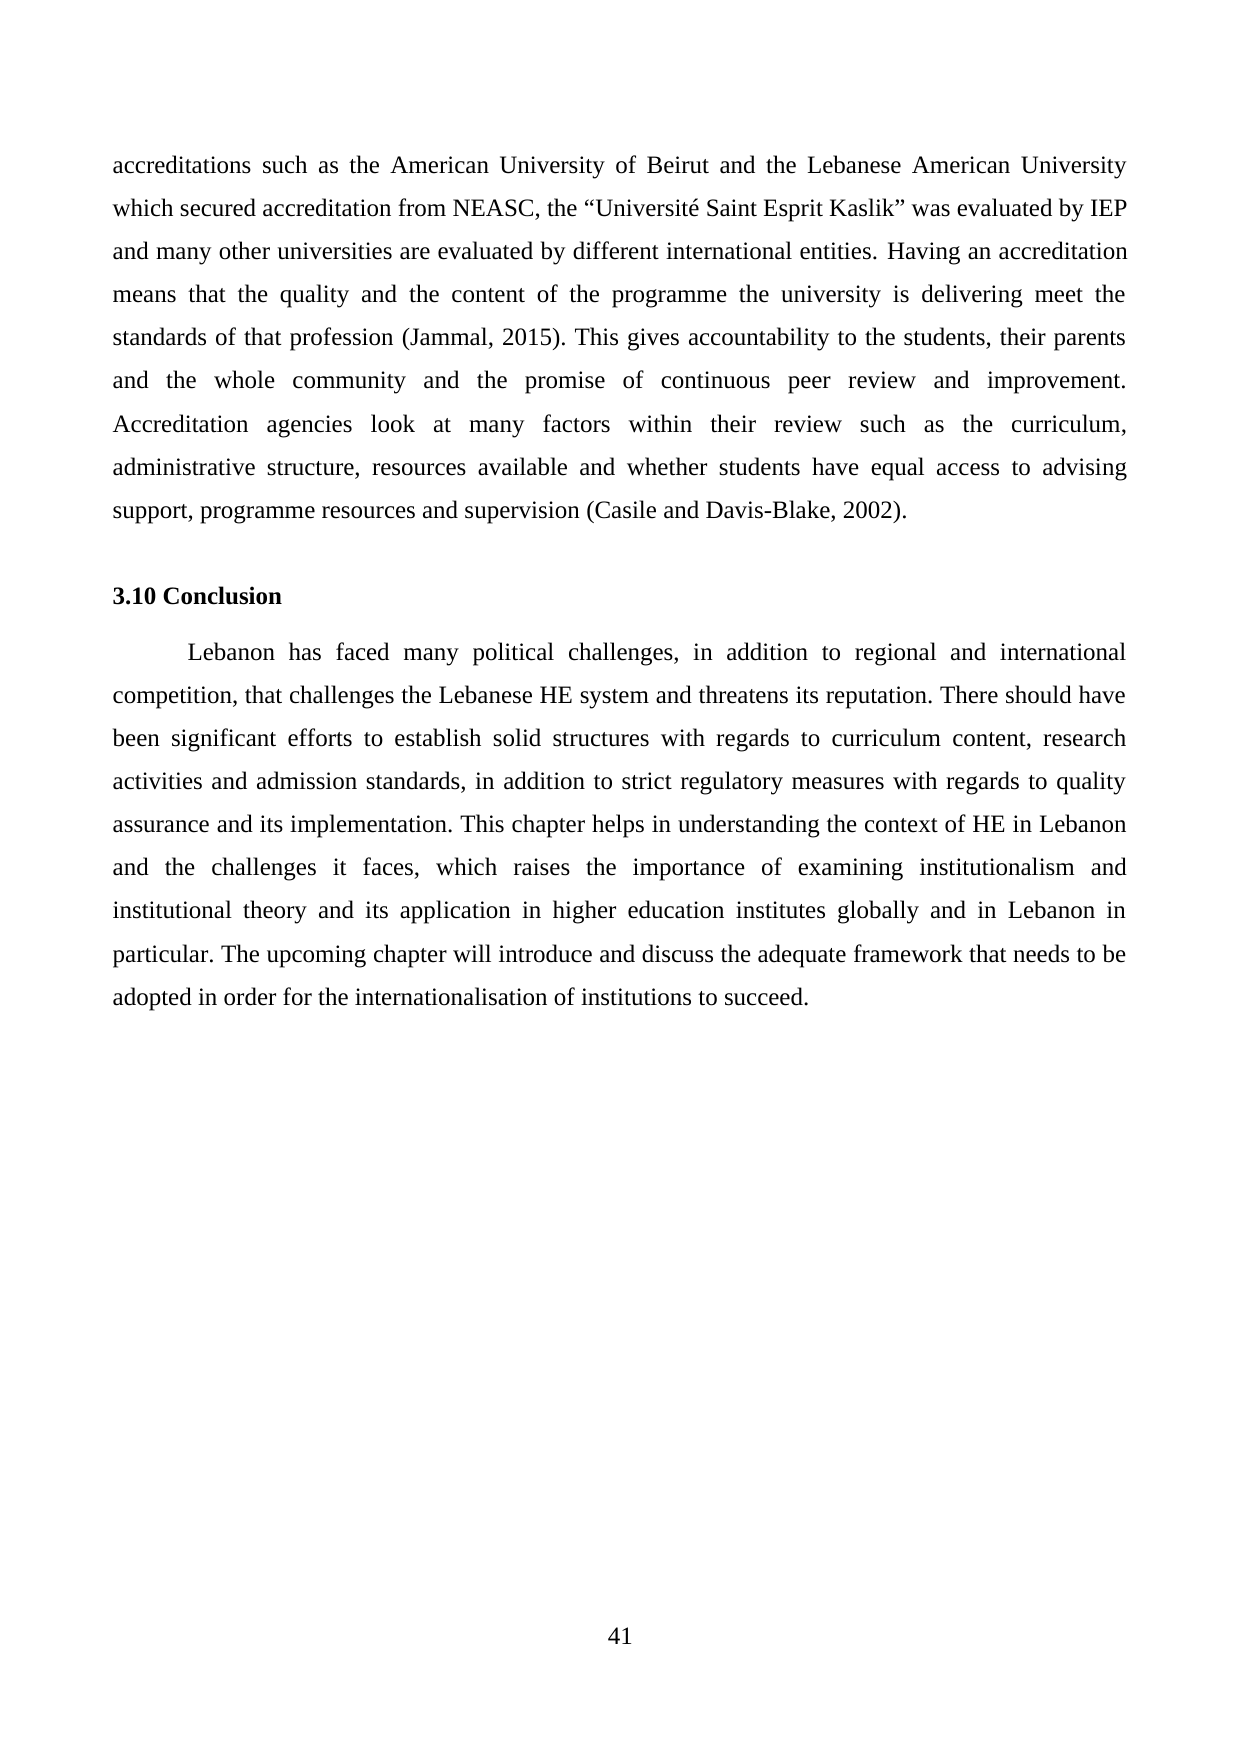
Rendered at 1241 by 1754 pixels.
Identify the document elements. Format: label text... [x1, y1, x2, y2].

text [112, 150, 1128, 524]
subtitle 3.10 Conclusion [112, 581, 1128, 610]
text Lebanon has faced many political challenges, in addition to regional and international competition, that challenges the Lebanese HE system and threatens its reputation. There should have been significant efforts to establish solid structures with regards to curriculum content, research activities and admission standards, in addition to strict regulatory measures with regards to quality assurance and its implementation. This chapter helps in understanding the context of HE in Lebanon and the challenges it faces, which raises the importance of examining institutionalism and institutional theory and its application in higher education institutes globally and in Lebanon in particular. The upcoming chapter will introduce and discuss the adequate framework that needs to be adopted in order for the internationalisation of institutions to succeed. [112, 637, 1128, 1011]
